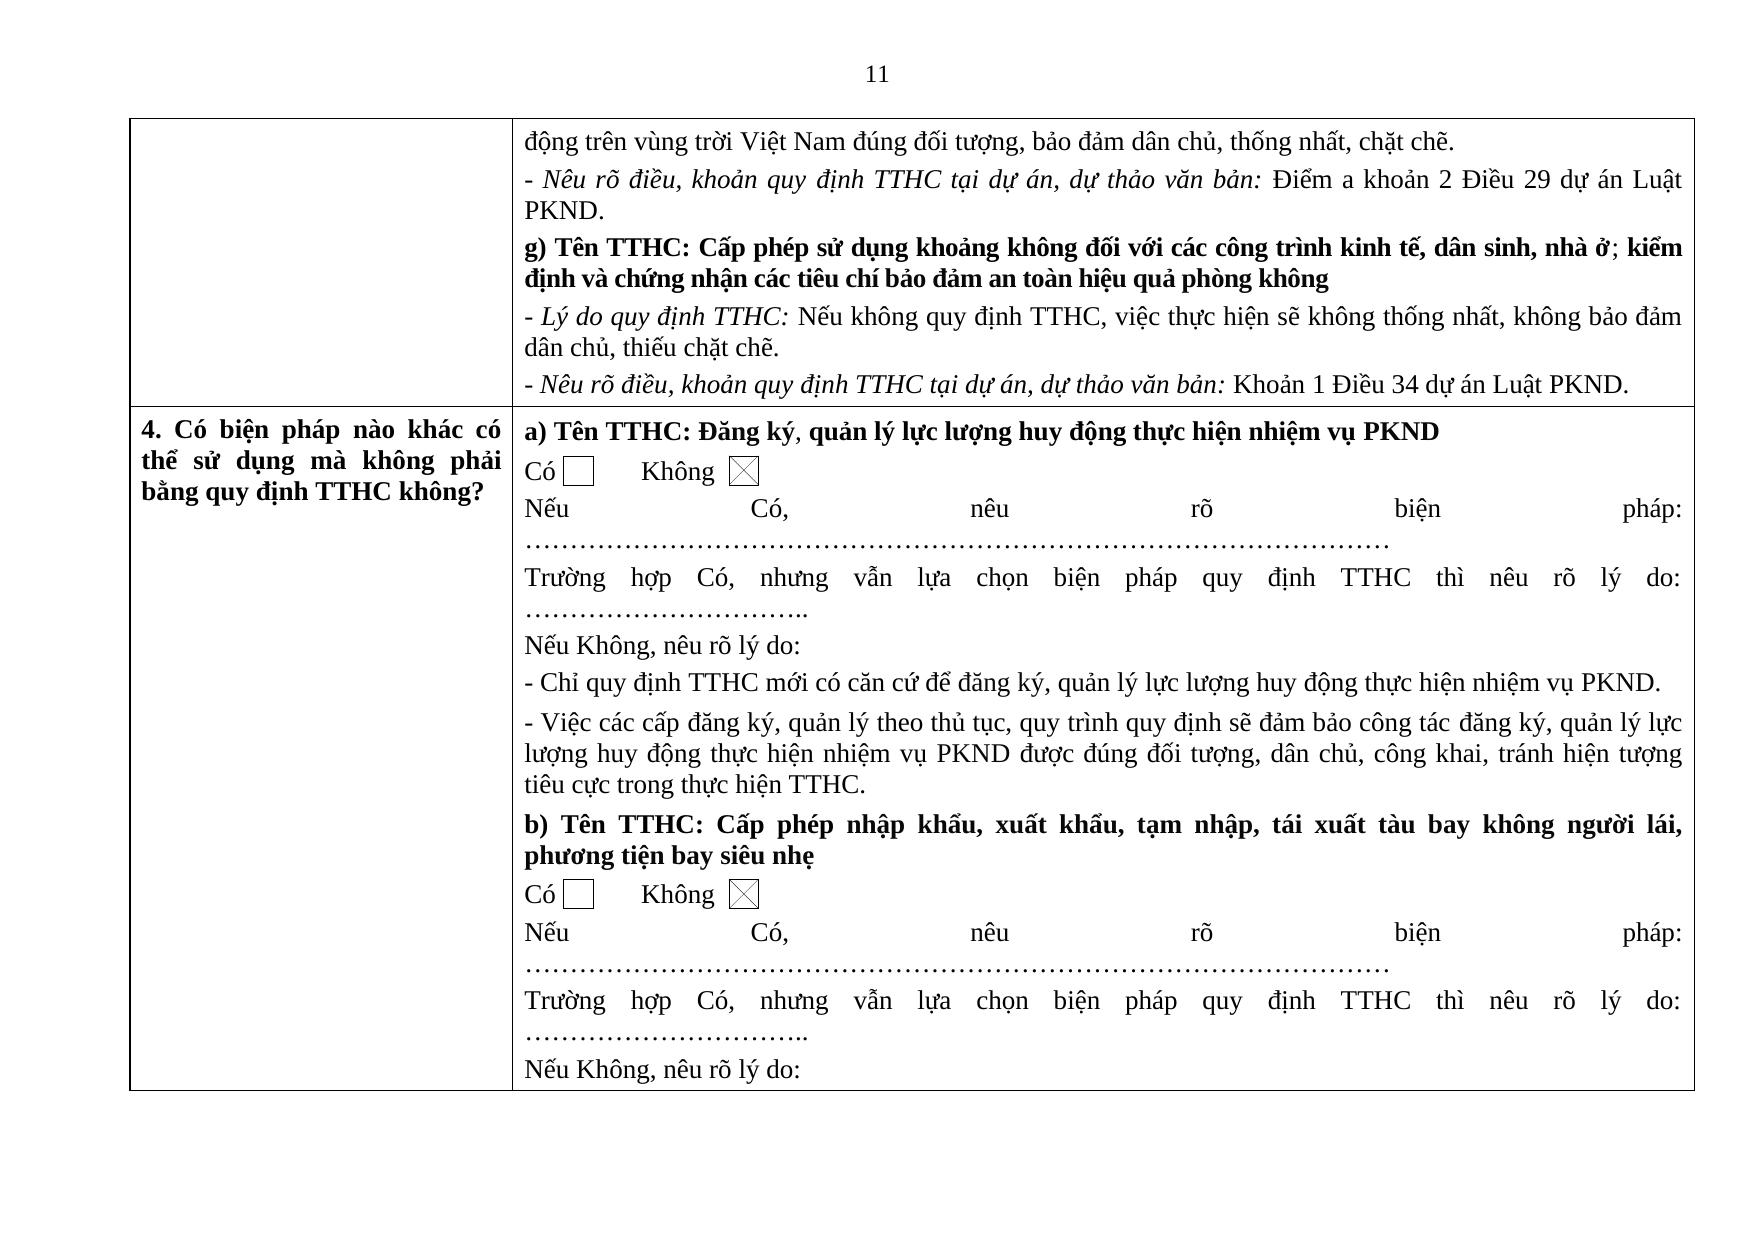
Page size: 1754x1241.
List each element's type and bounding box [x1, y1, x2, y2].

table_cell [131, 407, 512, 1090]
table_cell [513, 119, 1694, 406]
table_cell [131, 119, 512, 406]
table_cell [513, 407, 1694, 1090]
